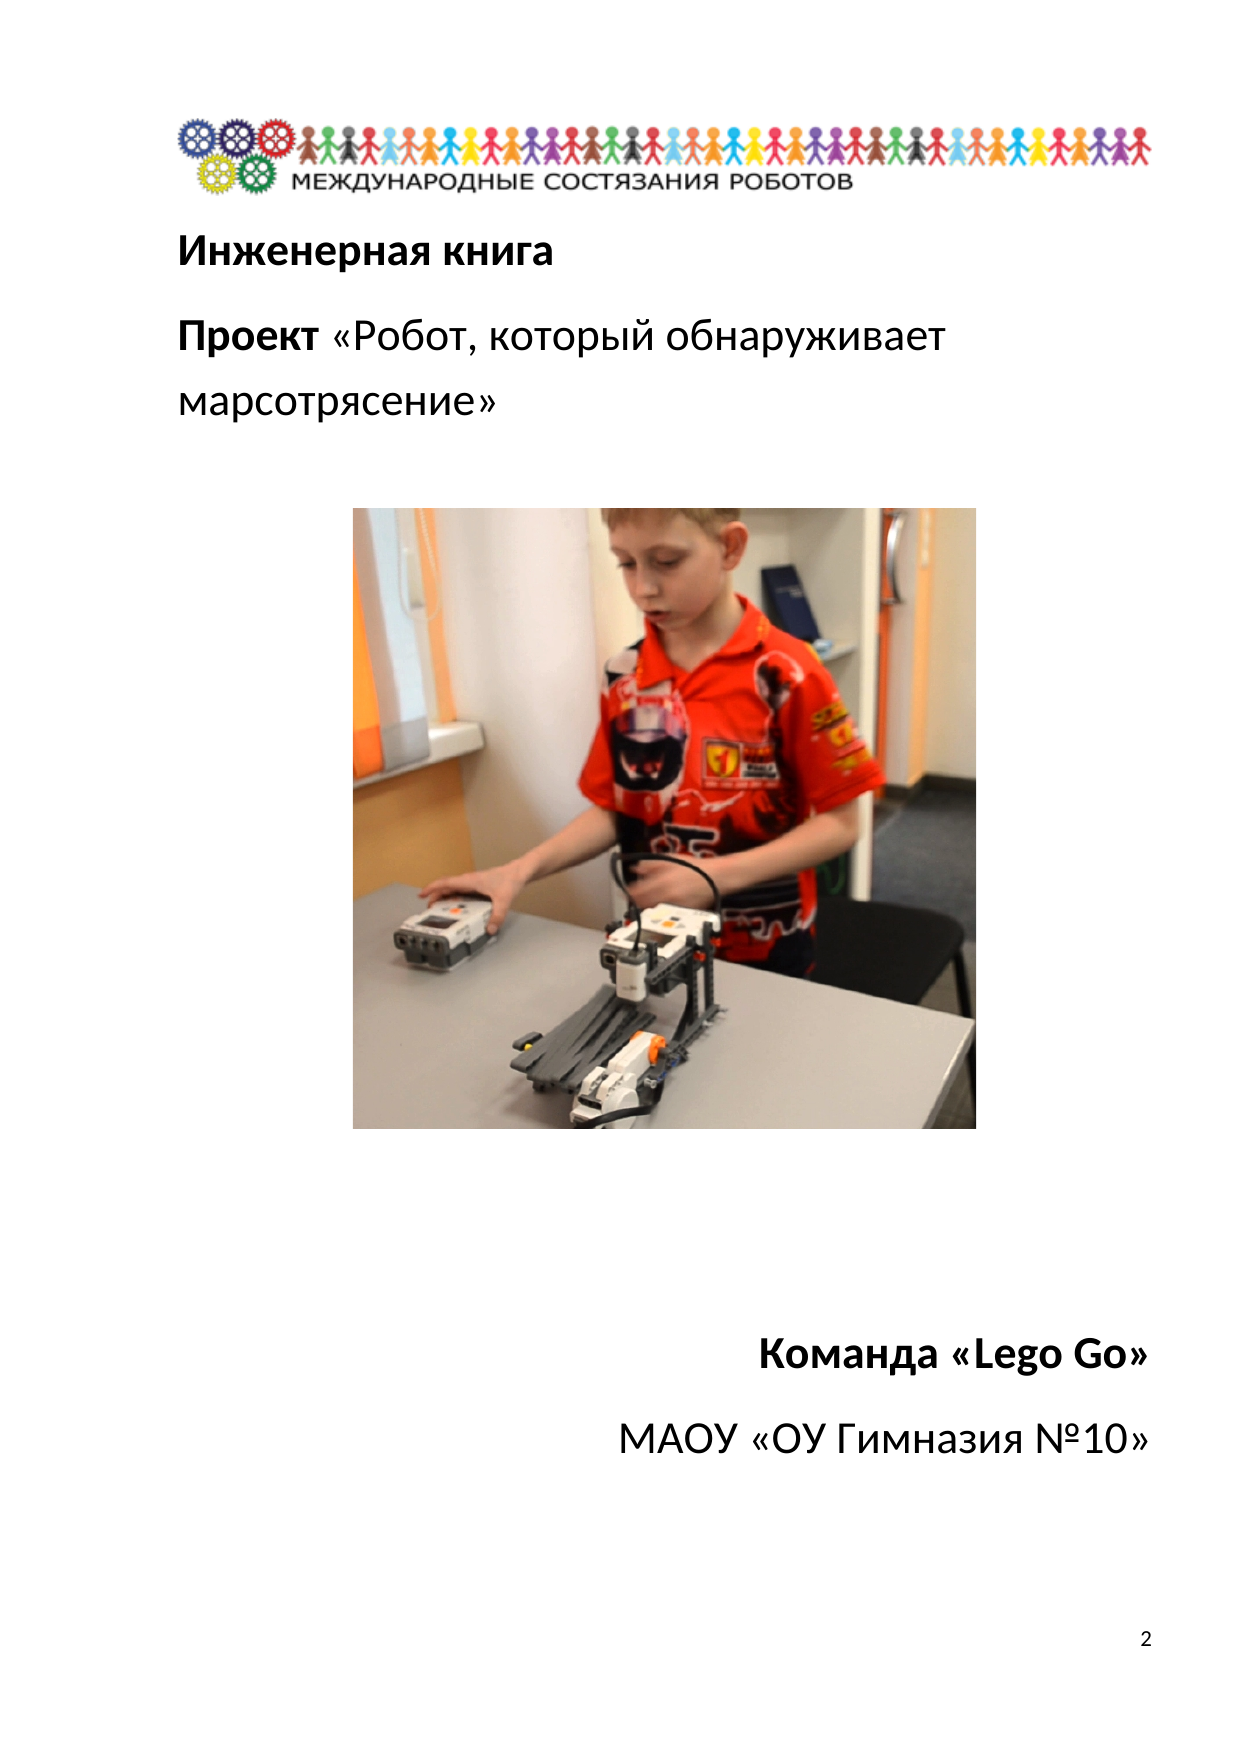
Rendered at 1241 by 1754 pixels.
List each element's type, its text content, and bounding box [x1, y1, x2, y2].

text Команда «Lego Go» [177, 1324, 1152, 1380]
picture [177, 118, 1152, 196]
text Проект «Робот, который обнаруживает марсотрясение» [177, 306, 1152, 426]
text Инженерная книга [177, 221, 1152, 277]
picture [352, 508, 977, 1129]
text МАОУ «ОУ Гимназия №10» [177, 1409, 1152, 1465]
